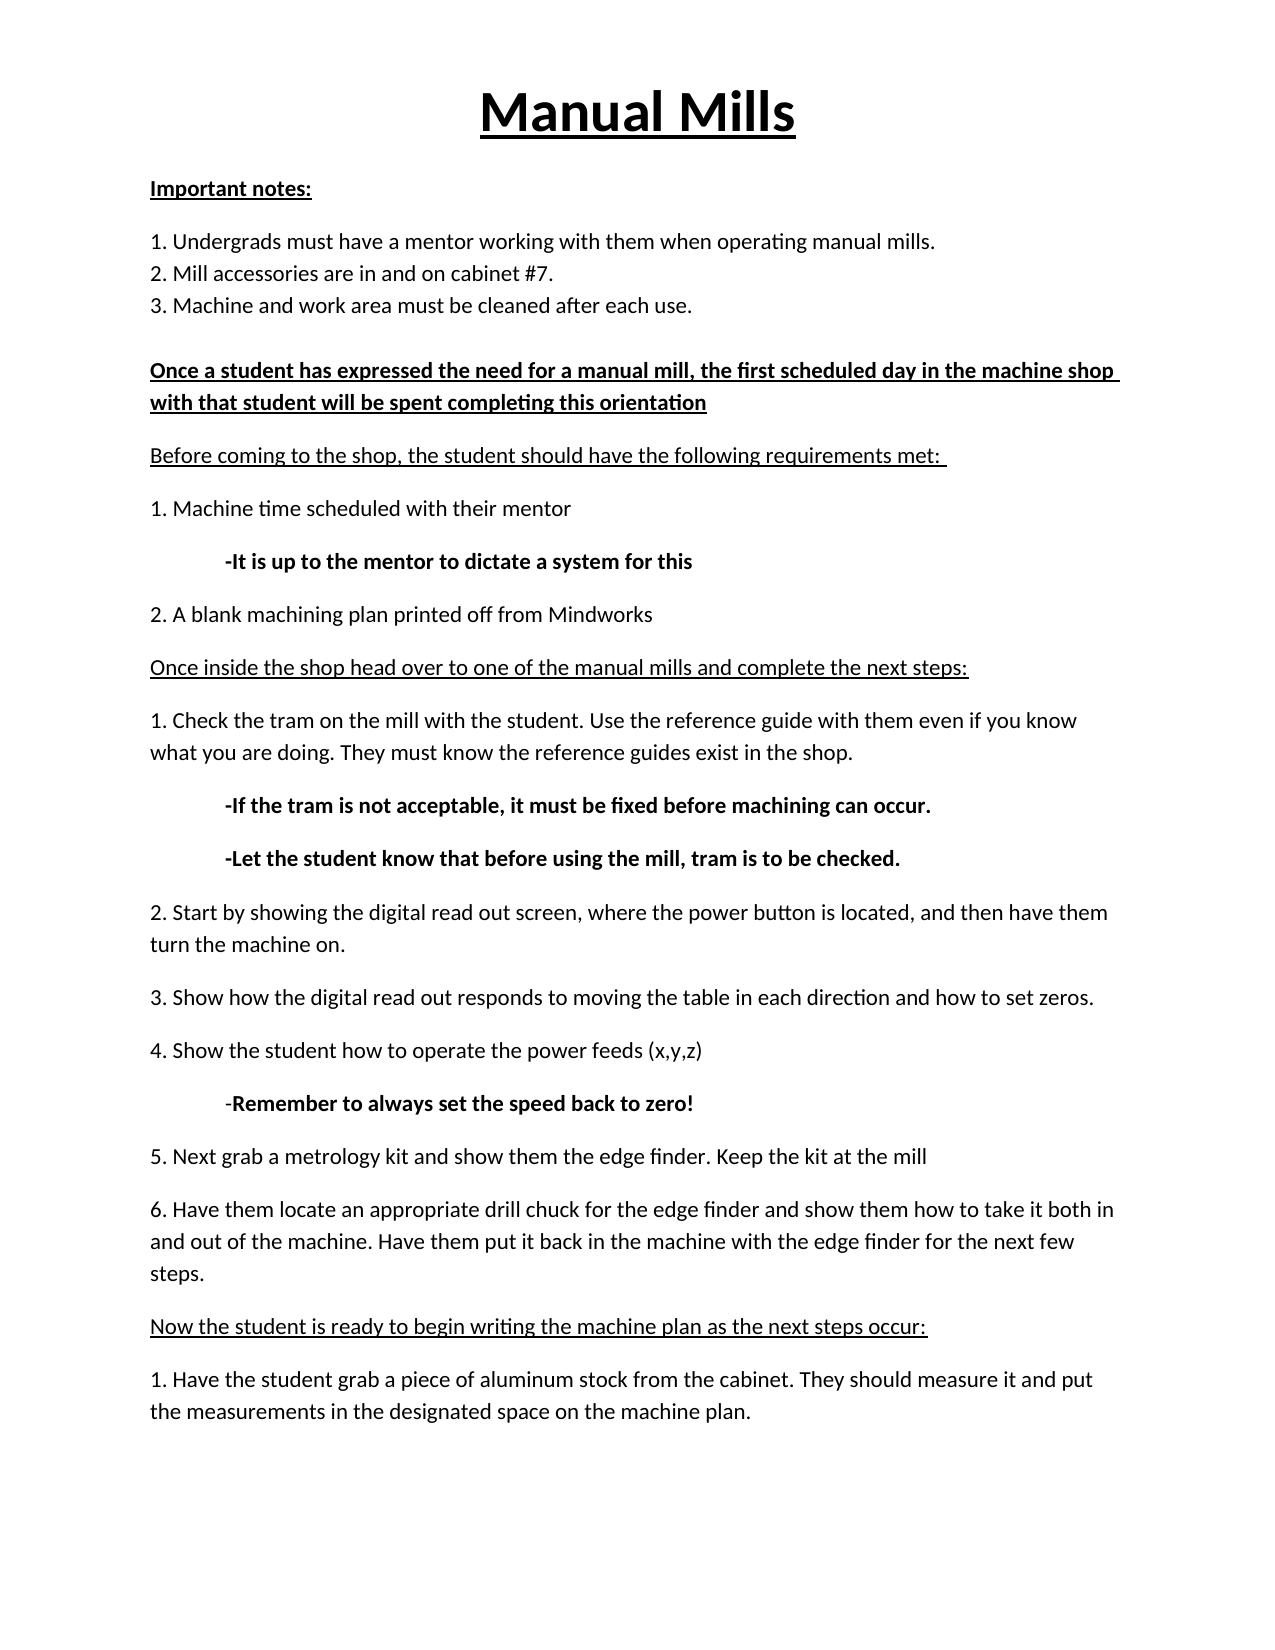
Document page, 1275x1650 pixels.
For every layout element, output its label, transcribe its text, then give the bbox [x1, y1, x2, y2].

text Before coming to the shop, the student should have the following requirements met: [150, 441, 1125, 469]
text Once a student has expressed the need for a manual mill, the first scheduled day in the machine shop with that student will be spent completing this orientation [150, 356, 1125, 416]
text Now the student is ready to begin writing the machine plan as the next steps occur: [150, 1312, 1125, 1340]
text 1. Machine time scheduled with their mentor [150, 494, 1125, 522]
text 1. Check the tram on the mill with the student. Use the reference guide with them even if you know what you are doing. They must know the reference guides exist in the shop. [150, 706, 1125, 767]
text 5. Next grab a metrology kit and show them the edge finder. Keep the kit at the mill [150, 1142, 1125, 1170]
text Important notes: [150, 174, 1125, 202]
text 2. Start by showing the digital read out screen, where the power button is located, and then have them turn the machine on. [150, 898, 1125, 958]
text 4. Show the student how to operate the power feeds (x,y,z) [150, 1036, 1125, 1064]
text -It is up to the mentor to dictate a system for this [150, 547, 1125, 575]
text 6. Have them locate an appropriate drill chuck for the edge finder and show them how to take it both in and out of the machine. Have them put it back in the machine with the edge finder for the next few steps. [150, 1195, 1125, 1287]
text -Let the student know that before using the mill, tram is to be checked. [150, 844, 1125, 873]
text 1. Undergrads must have a mentor working with them when operating manual mills. [150, 227, 1125, 255]
text 3. Show how the digital read out responds to moving the table in each direction and how to set zeros. [150, 983, 1125, 1011]
text Once inside the shop head over to one of the manual mills and complete the next steps: [150, 653, 1125, 681]
text -If the tram is not acceptable, it must be fixed before machining can occur. [150, 792, 1125, 819]
text 2. A blank machining plan printed off from Mindworks [150, 600, 1125, 628]
text 2. Mill accessories are in and on cabinet #7. [150, 259, 1125, 287]
text 3. Machine and work area must be cleaned after each use. [150, 292, 1125, 320]
text -Remember to always set the speed back to zero! [150, 1089, 1125, 1117]
text 1. Have the student grab a piece of aluminum stock from the cabinet. They should measure it and put the measurements in the designated space on the machine plan. [150, 1365, 1125, 1426]
